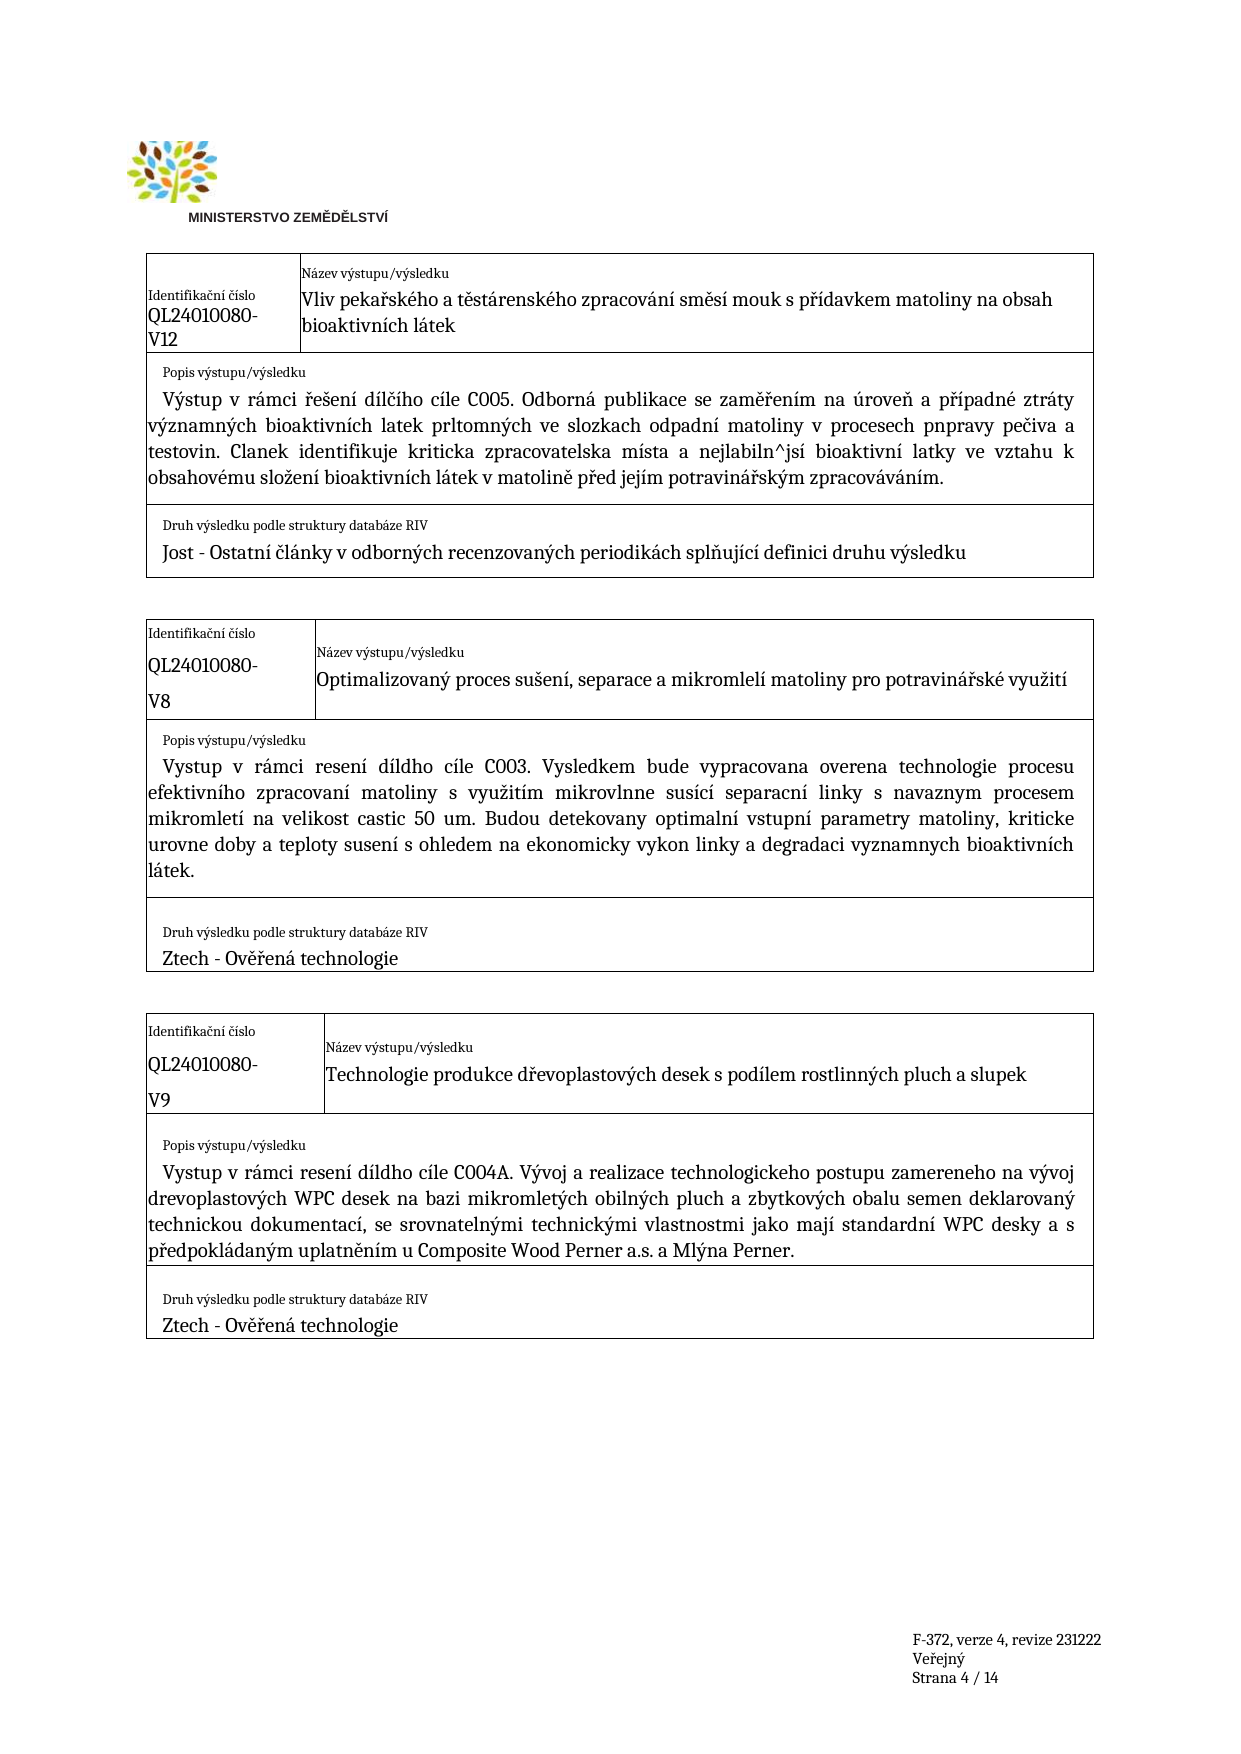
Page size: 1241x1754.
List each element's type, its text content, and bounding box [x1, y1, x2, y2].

table_cell Popis výstupu/výsledku Vystup v rámci resení díldho cíle C003. Vysledkem bude vypracovana overena technologie procesu efektivního zpracovaní matoliny s využitím mikrovlnne susící separacní linky s navaznym procesem mikromletí na velikost castic 50 um. Budou detekovany optimalní vstupní parametry matoliny, kriticke urovne doby a teploty susení s ohledem na ekonomicky vykon linky a degradaci vyznamnych bioaktivních látek. [147, 720, 1093, 897]
picture [127, 141, 218, 203]
table_cell Druh výsledku podle struktury databáze RIV Ztech - Ověřená technologie [147, 898, 1093, 971]
table_cell Popis výstupu/výsledku Vystup v rámci resení díldho cíle C004A. Vývoj a realizace technologickeho postupu zamereneho na vývoj drevoplastových WPC desek na bazi mikromletých obilných pluch a zbytkových obalu semen deklarovaný technickou dokumentací, se srovnatelnými technickými vlastnostmi jako mají standardní WPC desky a s předpokládaným uplatněním u Composite Wood Perner a.s. a Mlýna Perner. [147, 1114, 1093, 1265]
table_header Identifikační číslo QL24010080- V12 [147, 254, 300, 352]
table_cell Druh výsledku podle struktury databáze RIV Ztech - Ověřená technologie [147, 1266, 1093, 1338]
table_header Identifikační číslo QL24010080- V9 [147, 1014, 324, 1112]
table_header Identifikační číslo QL24010080- V8 [147, 620, 315, 719]
table_cell Popis výstupu/výsledku Výstup v rámci řešení dílčího cíle C005. Odborná publikace se zaměřením na úroveň a případné ztráty významných bioaktivních latek prltomných ve slozkach odpadní matoliny v procesech pnpravy pečiva a testovin. Clanek identifikuje kriticka zpracovatelska místa a nejlabiln^jsí bioaktivní latky ve vztahu k obsahovému složení bioaktivních látek v matolině před jejím potravinářským zpracováváním. [147, 353, 1093, 504]
table_cell Druh výsledku podle struktury databáze RIV Jost - Ostatní články v odborných recenzovaných periodikách splňující definici druhu výsledku [147, 505, 1093, 577]
table_header Název výstupu/výsledku Technologie produkce dřevoplastových desek s podílem rostlinných pluch a slupek [325, 1014, 1093, 1112]
table_header Název výstupu/výsledku Vliv pekařského a těstárenského zpracování směsí mouk s přídavkem matoliny na obsah bioaktivních látek [301, 254, 1093, 352]
table_header Název výstupu/výsledku Optimalizovaný proces sušení, separace a mikromlelí matoliny pro potravinářské využití [316, 620, 1093, 719]
